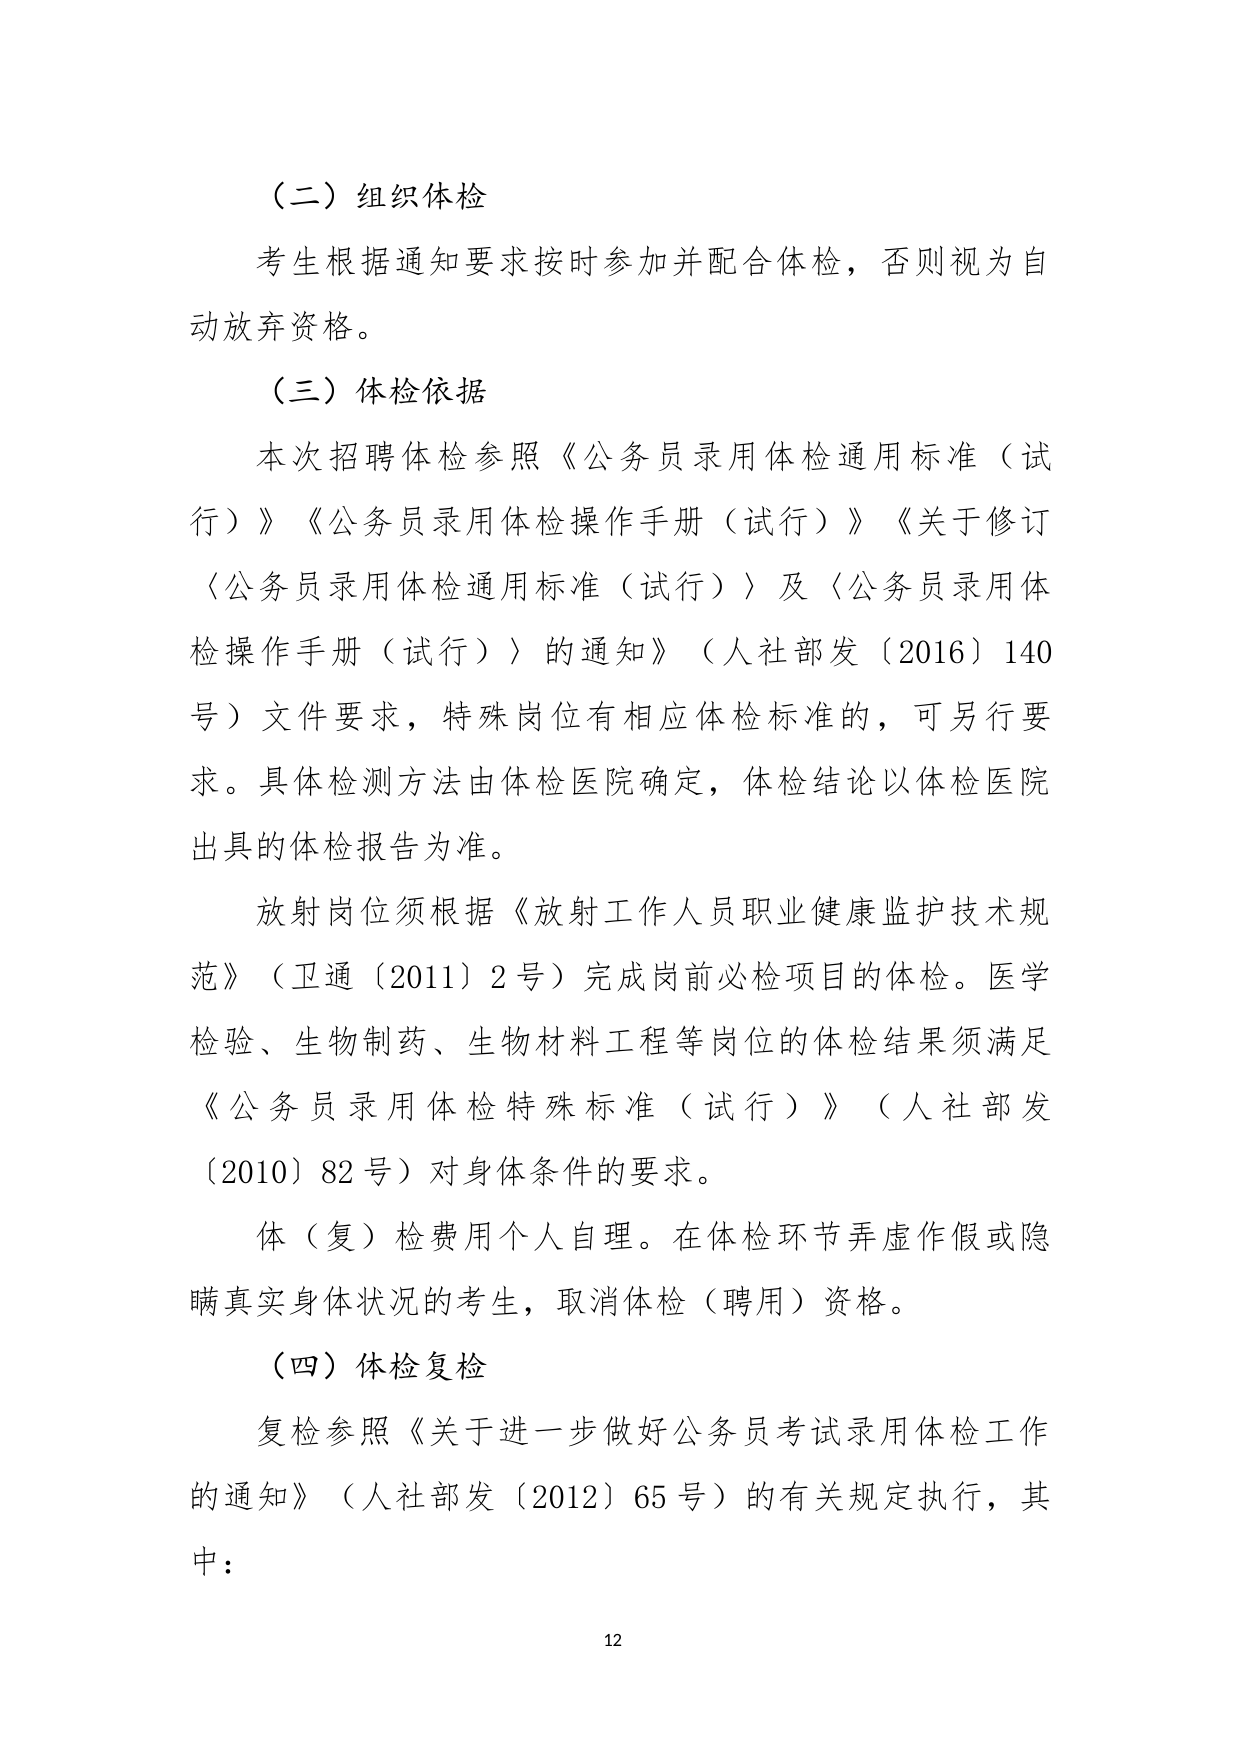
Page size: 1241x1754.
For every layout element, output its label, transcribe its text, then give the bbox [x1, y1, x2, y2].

text （三）体检依据 [187, 357, 1053, 422]
text （二）组织体检 [187, 162, 1053, 227]
text 放射岗位须根据《放射工作人员职业健康监护技术规范》（卫通〔2011〕2号）完成岗前必检项目的体检。医学检验、生物制药、生物材料工程等岗位的体检结果须满足《公务员录用体检特殊标准（试行）》（人社部发〔2010〕82号）对身体条件的要求。 [187, 877, 1053, 1202]
text 复检参照《关于进一步做好公务员考试录用体检工作的通知》（人社部发〔2012〕65号）的有关规定执行，其中： [187, 1397, 1053, 1592]
text （四）体检复检 [187, 1332, 1053, 1397]
text 体（复）检费用个人自理。在体检环节弄虚作假或隐瞒真实身体状况的考生，取消体检（聘用）资格。 [187, 1202, 1053, 1332]
text 本次招聘体检参照《公务员录用体检通用标准（试行）》《公务员录用体检操作手册（试行）》《关于修订〈公务员录用体检通用标准（试行）〉及〈公务员录用体检操作手册（试行）〉的通知》（人社部发〔2016〕140号）文件要求，特殊岗位有相应体检标准的，可另行要求。具体检测方法由体检医院确定，体检结论以体检医院出具的体检报告为准。 [187, 422, 1053, 877]
text 考生根据通知要求按时参加并配合体检，否则视为自动放弃资格。 [187, 227, 1053, 357]
